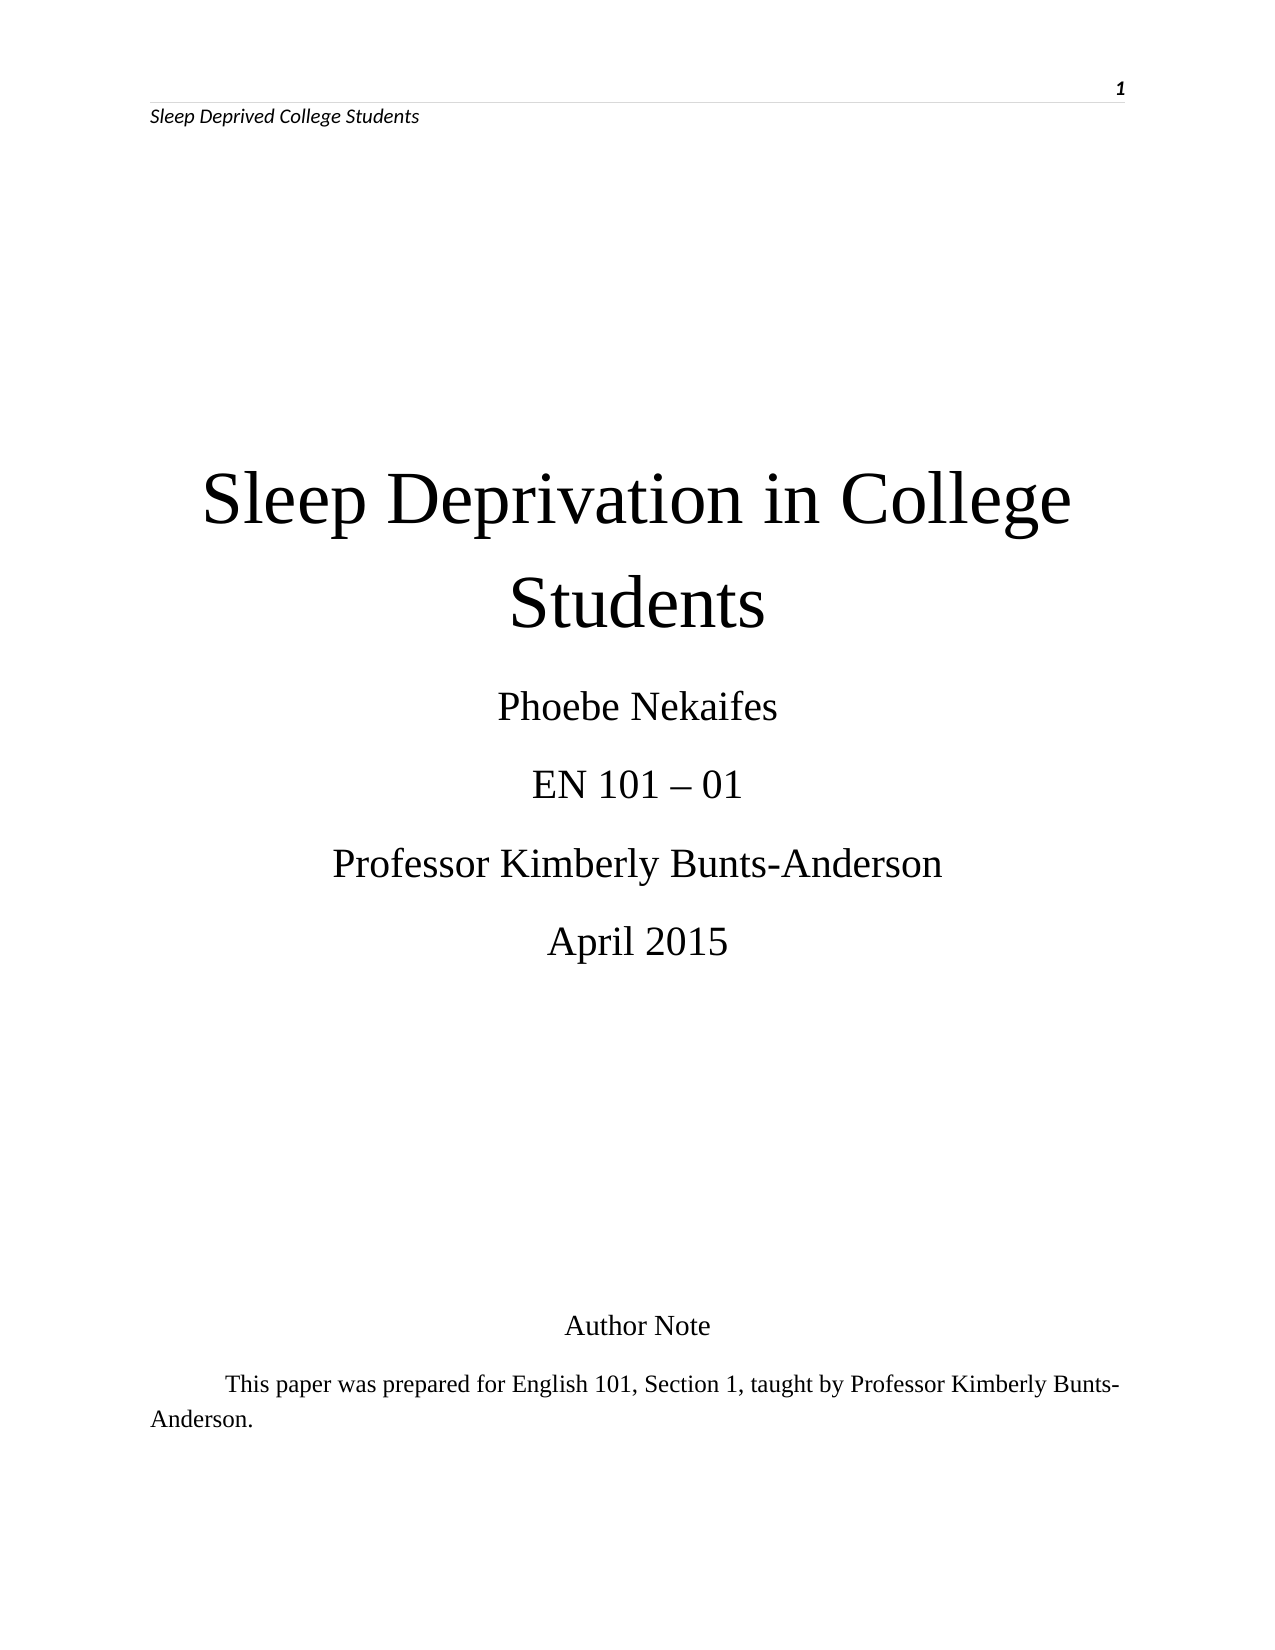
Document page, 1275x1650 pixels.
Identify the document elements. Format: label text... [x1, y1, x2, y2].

text Professor Kimberly Bunts-Anderson [150, 838, 1125, 886]
text Author Note [150, 1308, 1125, 1342]
text Sleep Deprivation in College Students [150, 454, 1125, 643]
text April 2015 [150, 917, 1125, 964]
text This paper was prepared for English 101, Section 1, taught by Professor Kimberly Bunts-Anderson. [150, 1369, 1125, 1432]
text EN 101 – 01 [150, 760, 1125, 808]
text Phoebe Nekaifes [150, 682, 1125, 729]
